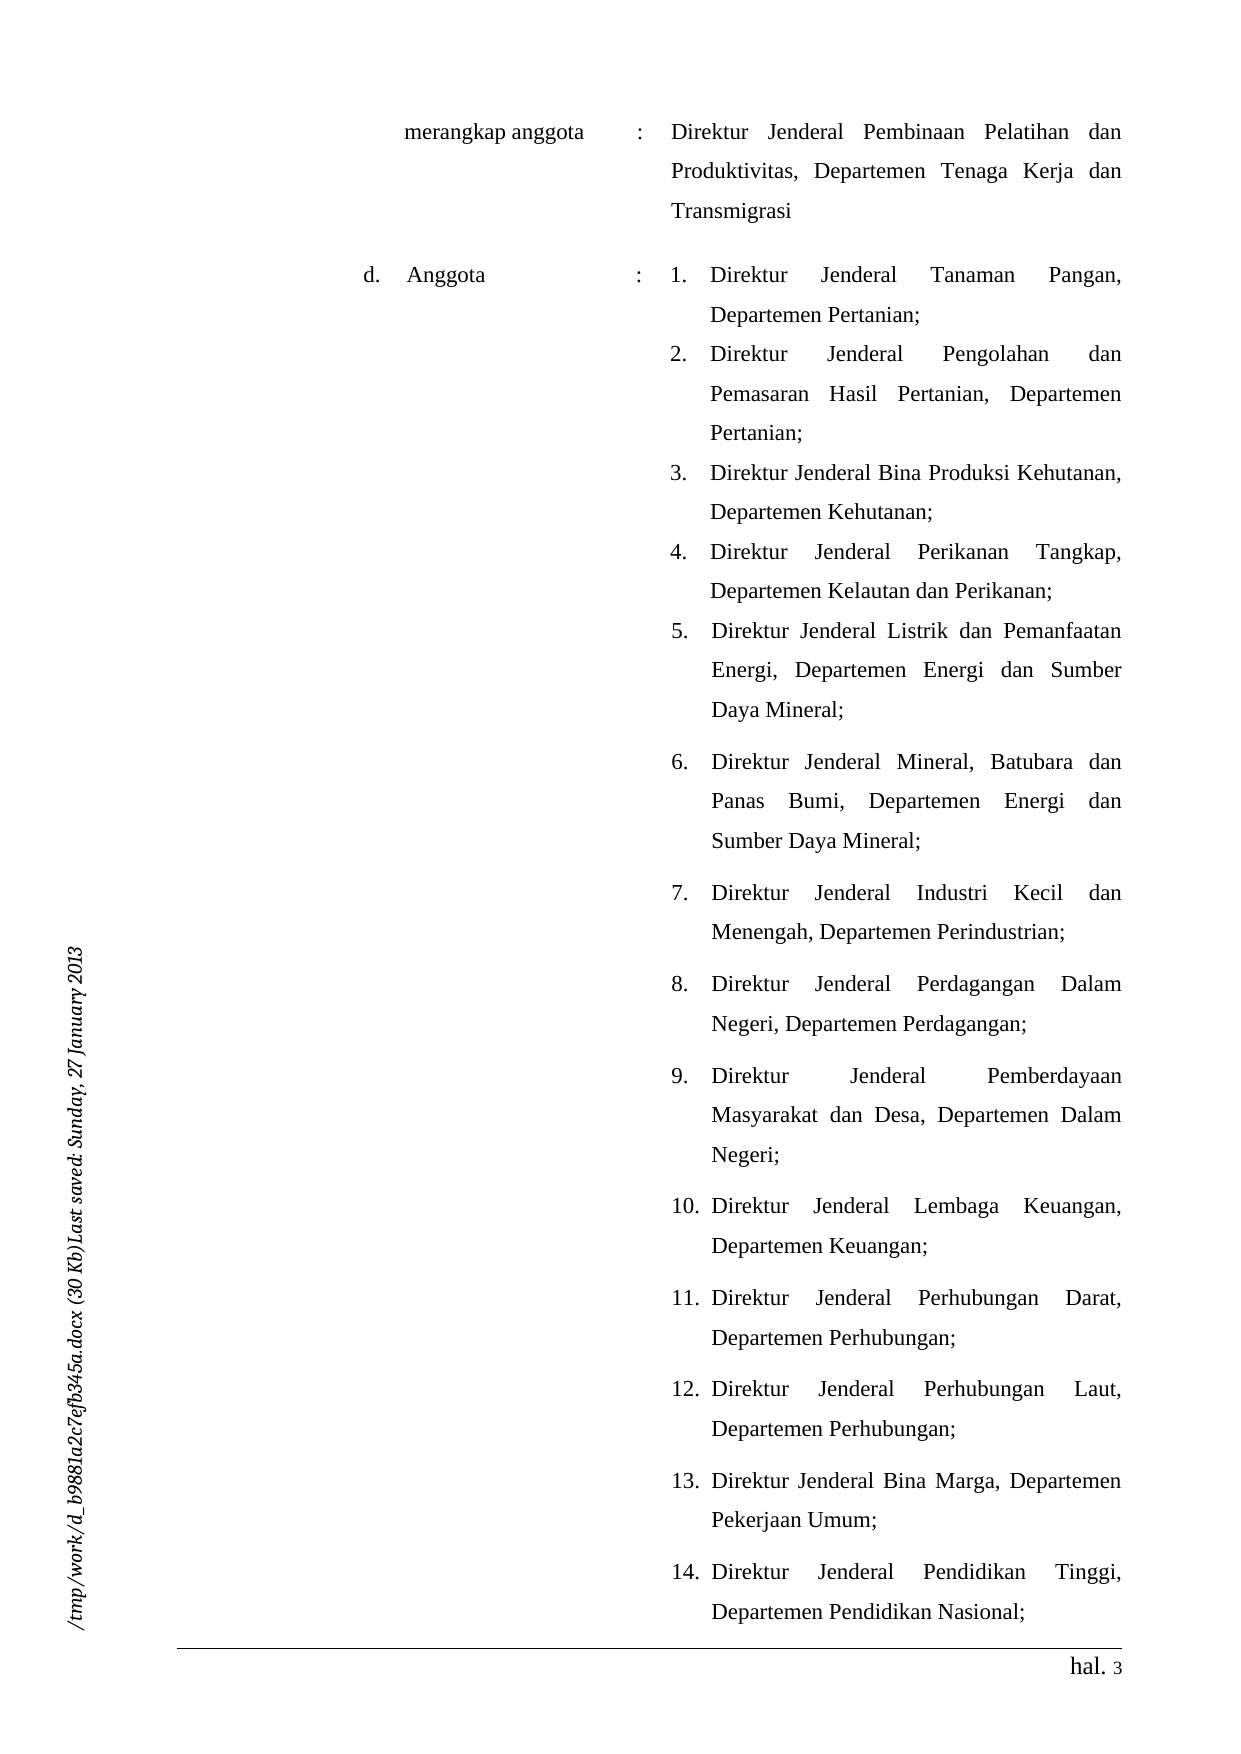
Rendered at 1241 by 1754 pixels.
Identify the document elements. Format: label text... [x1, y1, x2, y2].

text 7. Direktur Jenderal Industri Kecil dan Menengah, Departemen Perindustrian; [384, 879, 1122, 944]
text 14. Direktur Jenderal Pendidikan Tinggi, Departemen Pendidikan Nasional; [384, 1558, 1122, 1624]
text 11. Direktur Jenderal Perhubungan Darat, Departemen Perhubungan; [384, 1284, 1122, 1350]
text 2. Direktur Jenderal Pengolahan dan Pemasaran Hasil Pertanian, Departemen Pertanian; [363, 341, 1122, 446]
text 3. Direktur Jenderal Bina Produksi Kehutanan, Departemen Kehutanan; [363, 459, 1122, 525]
text d. Anggota : 1. Direktur Jenderal Tanaman Pangan, Departemen Pertanian; [363, 262, 1122, 327]
text 5. Direktur Jenderal Listrik dan Pemanfaatan Energi, Departemen Energi dan Sumber Daya Mineral; [384, 617, 1122, 722]
text 12. Direktur Jenderal Perhubungan Laut, Departemen Perhubungan; [384, 1376, 1122, 1441]
text 9. Direktur Jenderal Pemberdayaan Masyarakat dan Desa, Departemen Dalam Negeri; [384, 1062, 1122, 1167]
text 13. Direktur Jenderal Bina Marga, Departemen Pekerjaan Umum; [384, 1467, 1122, 1533]
text 6. Direktur Jenderal Mineral, Batubara dan Panas Bumi, Departemen Energi dan Sumber Daya Mineral; [384, 748, 1122, 853]
text 8. Direktur Jenderal Perdagangan Dalam Negeri, Departemen Perdagangan; [384, 970, 1122, 1036]
text merangkap anggota : Direktur Jenderal Pembinaan Pelatihan dan Produktivitas, Departemen Tenaga Kerja dan Transmigrasi [363, 118, 1122, 223]
text 4. Direktur Jenderal Perikanan Tangkap, Departemen Kelautan dan Perikanan; [363, 538, 1122, 604]
text 10. Direktur Jenderal Lembaga Keuangan, Departemen Keuangan; [384, 1193, 1122, 1258]
